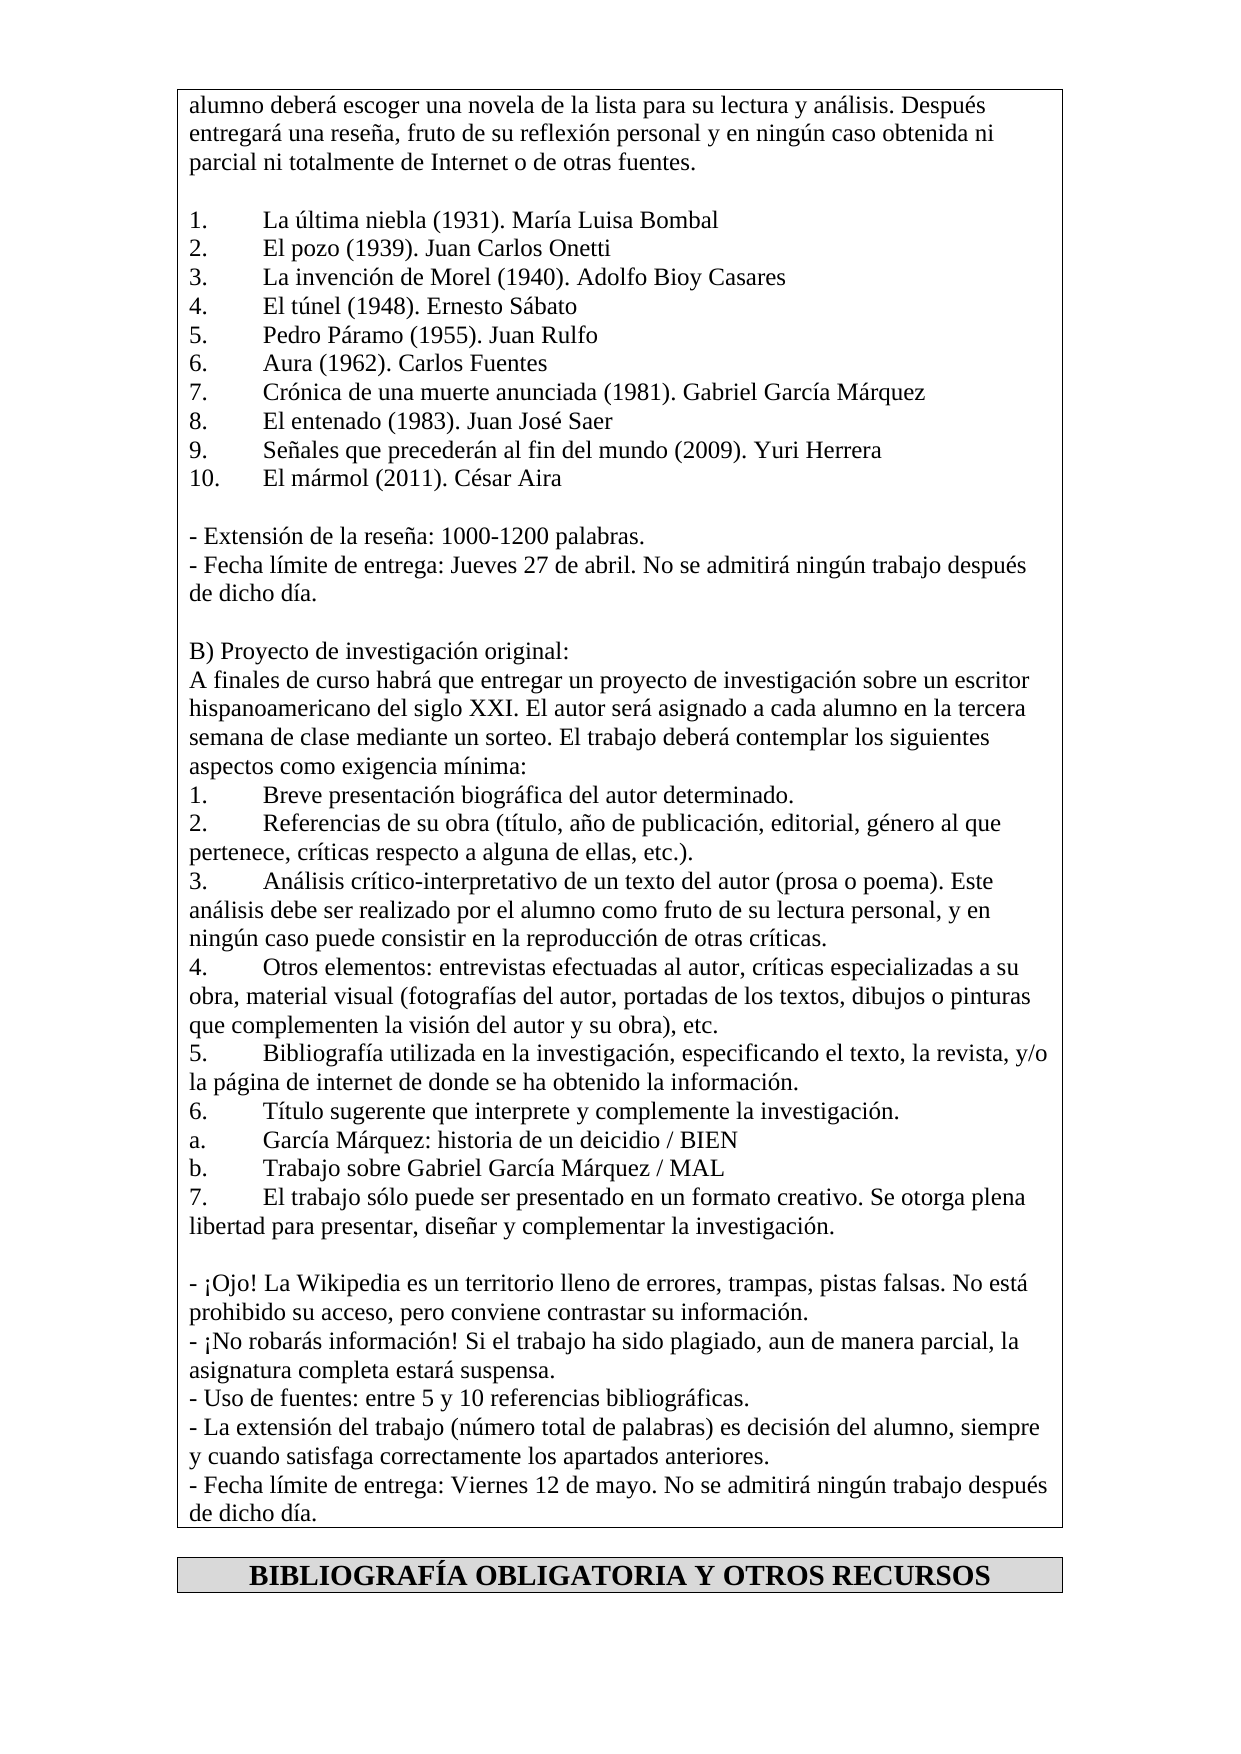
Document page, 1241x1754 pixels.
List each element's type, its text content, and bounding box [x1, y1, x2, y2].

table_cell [178, 90, 1062, 1527]
table_header BIBLIOGRAFÍA OBLIGATORIA Y OTROS RECURSOS [178, 1558, 1062, 1592]
